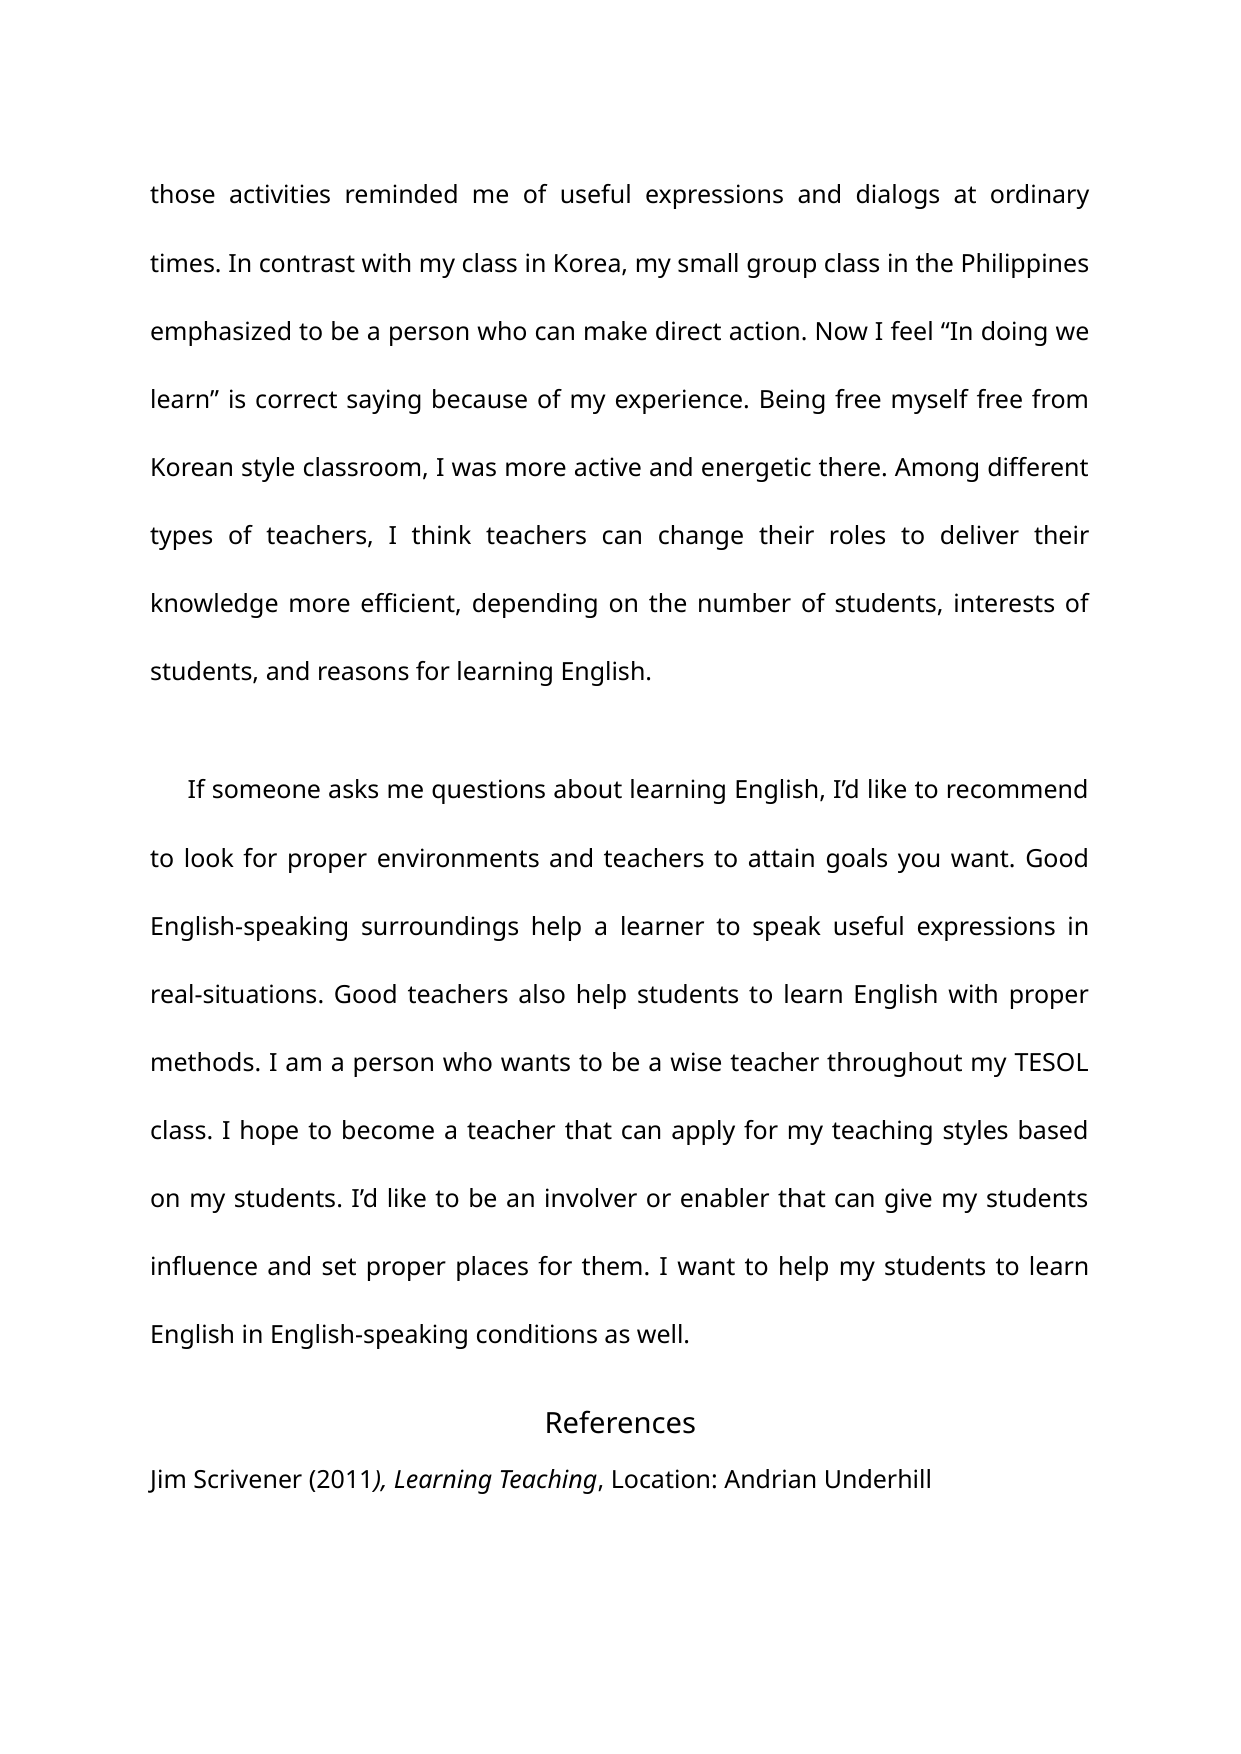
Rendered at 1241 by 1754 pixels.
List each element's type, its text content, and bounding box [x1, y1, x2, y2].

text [150, 177, 1090, 688]
text Jim Scrivener (2011), Learning Teaching, Location: Andrian Underhill [150, 1461, 1090, 1496]
text References [150, 1402, 1090, 1442]
text If someone asks me questions about learning English, I’d like to recommend to look for proper environments and teachers to attain goals you want. Good English-speaking surroundings help a learner to speak useful expressions in real-situations. Good teachers also help students to learn English with proper methods. I am a person who wants to be a wise teacher throughout my TESOL class. I hope to become a teacher that can apply for my teaching styles based on my students. I’d like to be an involver or enabler that can give my students influence and set proper places for them. I want to help my students to learn English in English-speaking conditions as well. [150, 772, 1090, 1351]
